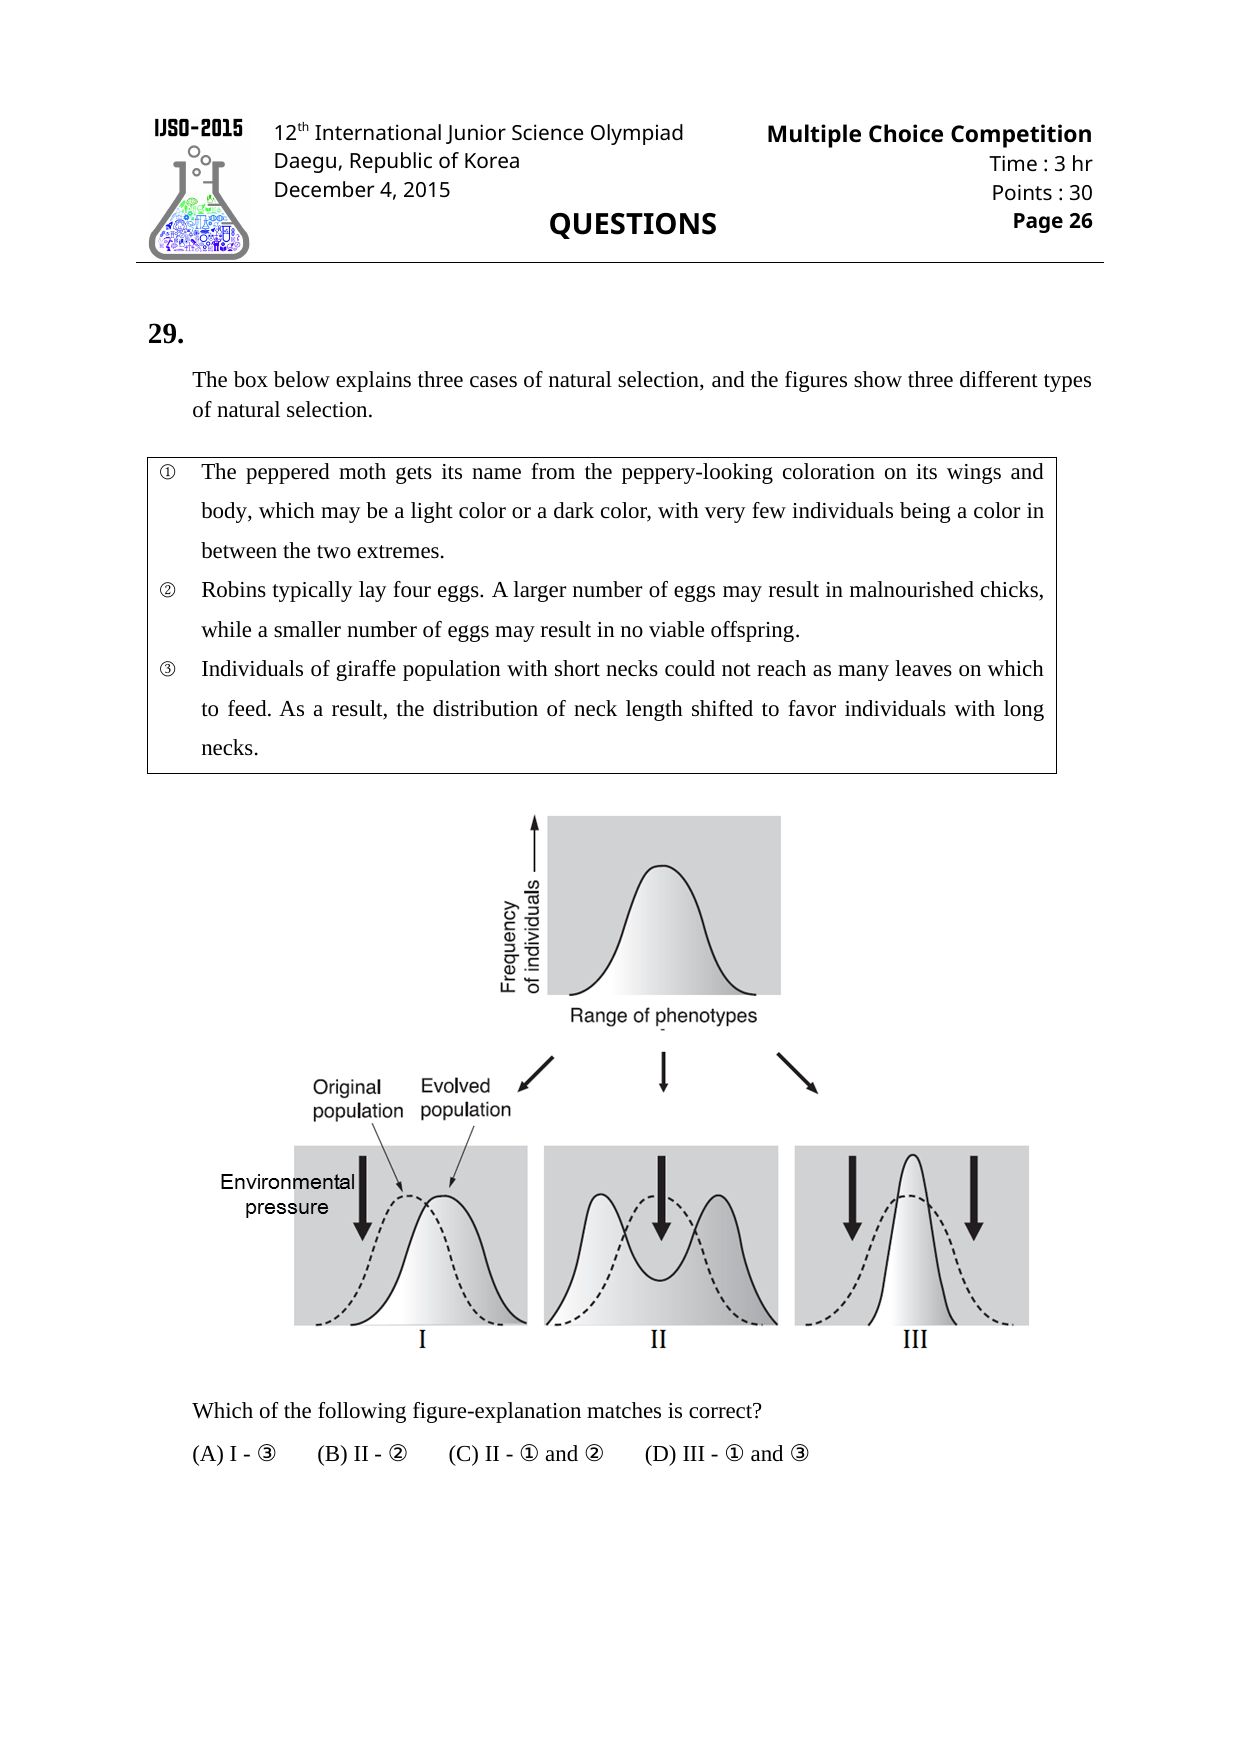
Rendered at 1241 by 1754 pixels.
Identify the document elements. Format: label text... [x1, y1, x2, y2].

picture [199, 803, 1041, 1354]
text (A) I - ③ (B) II - ② (C) II - ① and ② (D) III - ① and ③ [192, 1437, 1092, 1468]
text 29. [148, 316, 1092, 349]
text Which of the following figure-explanation matches is correct? [192, 1397, 1092, 1424]
text The box below explains three cases of natural selection, and the figures show three different types of natural selection. [192, 366, 1092, 423]
table_header The peppered moth gets its name from the peppery-looking coloration on its wings and body, which may be a light color or a dark color, with very few individuals being a color in between the two extremes. Robins typically lay four eggs. A larger number of eggs may result in malnourished chicks, while a smaller number of eggs may result in no viable offspring. Individuals of giraffe population with short necks could not reach as many leaves on which to feed. As a result, the distribution of neck length shifted to favor individuals with long necks. [148, 458, 1056, 772]
picture [147, 118, 251, 262]
